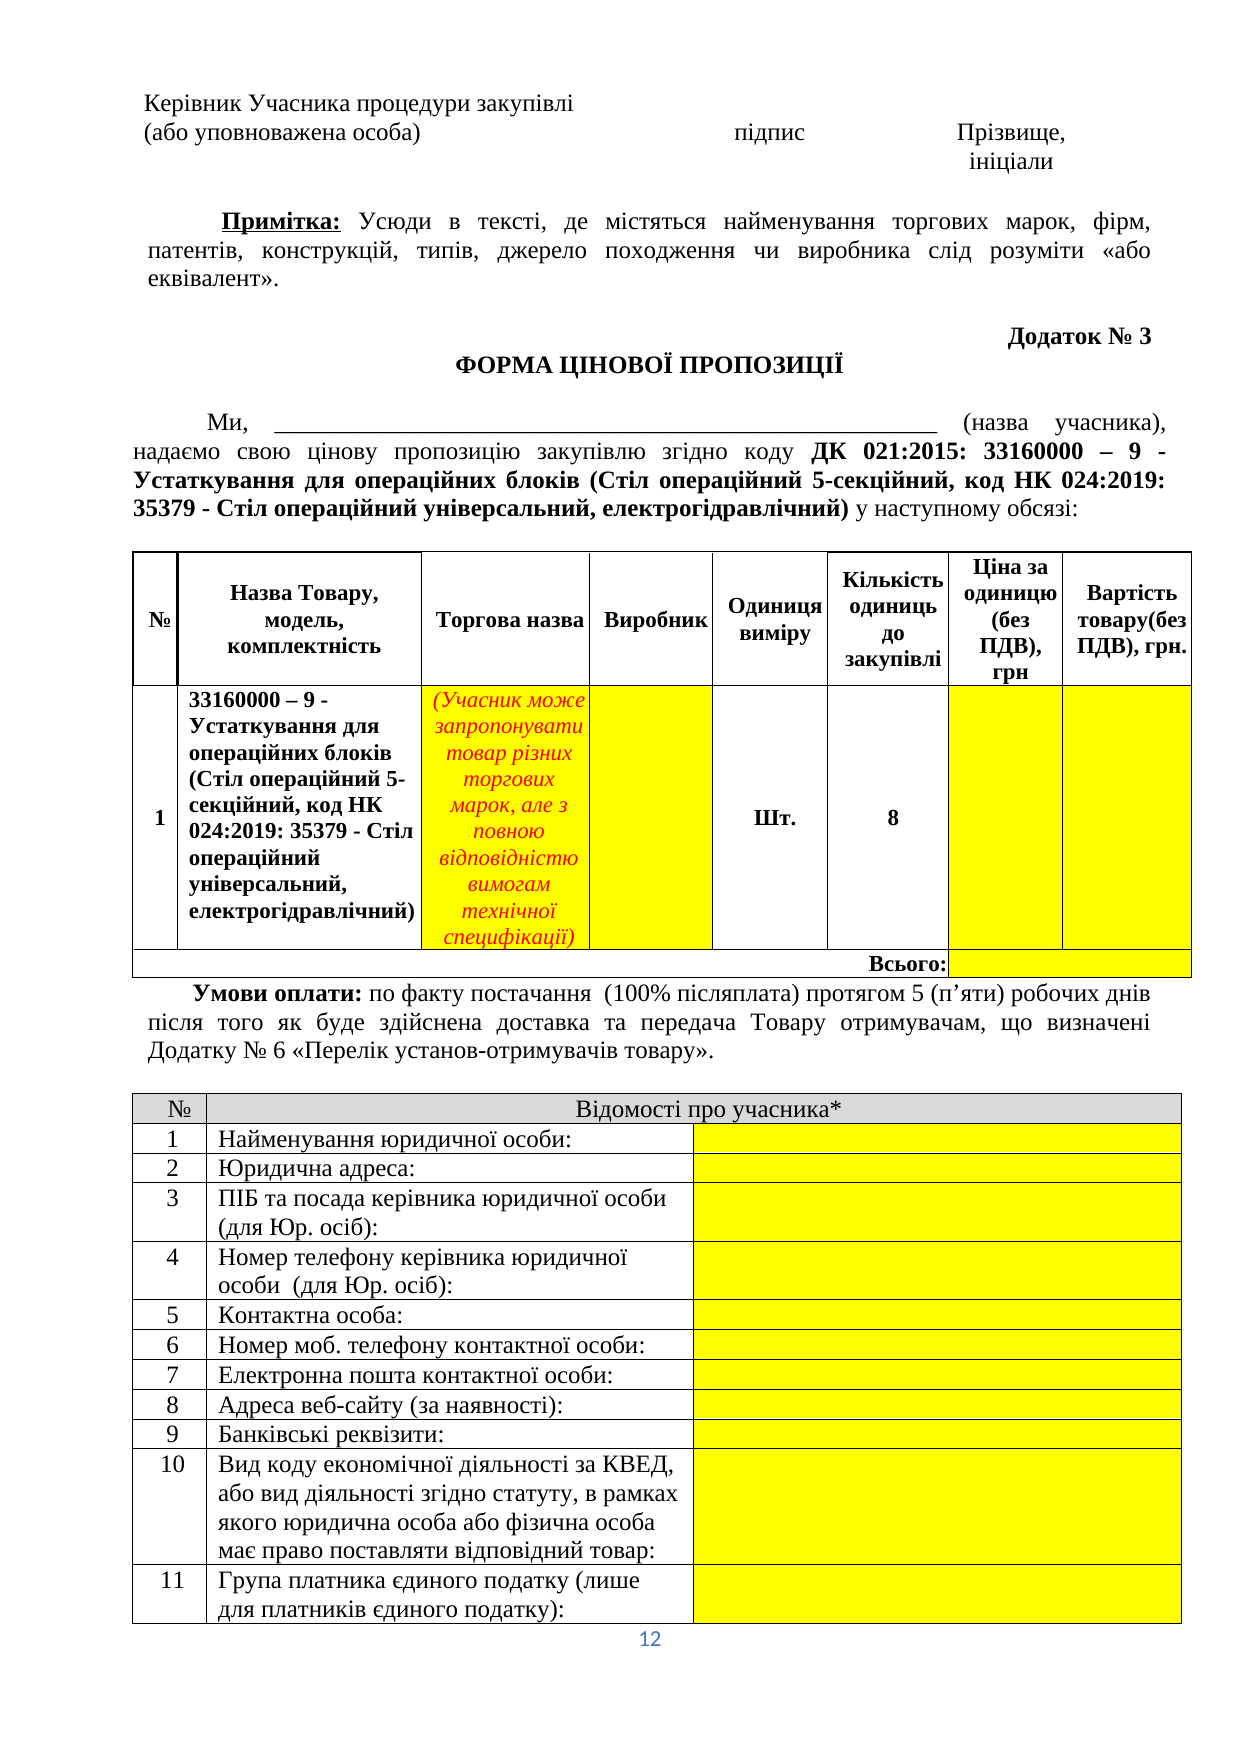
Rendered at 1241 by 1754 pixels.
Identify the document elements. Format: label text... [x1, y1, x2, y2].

table_cell [694, 1300, 1181, 1329]
table_cell [694, 1124, 1181, 1152]
table_cell Найменування юридичної особи: [207, 1124, 693, 1152]
table_cell 7 [133, 1360, 206, 1389]
table_cell 2 [133, 1154, 206, 1182]
table_cell [1063, 686, 1191, 949]
table_cell Номер моб. телефону контактної особи: [207, 1330, 693, 1359]
text Умови оплати: по факту постачання (100% післяплата) протягом 5 (п’яти) робочих днів після того як буде здійснена доставка та передача Товару отримувачам, що визначені Додатку № 6 «Перелік установ-отримувачів товару». [148, 978, 1152, 1064]
table_cell [590, 686, 712, 949]
table_header Керівник Учасника процедури закупівлі (або уповноважена особа) [132, 89, 638, 175]
table_header Одиниця виміру [713, 552, 827, 685]
table_cell Банківські реквізити: [207, 1420, 693, 1448]
table_header Кількість одиниць до закупівлі [828, 553, 948, 685]
table_cell 1 [133, 686, 177, 949]
table_header Виробник [589, 552, 713, 685]
table_cell [694, 1420, 1181, 1448]
table_cell 4 [133, 1242, 206, 1299]
table_cell 10 [133, 1449, 206, 1564]
table_cell [694, 1183, 1181, 1241]
text Ми, _____________________________________________________ (назва учасника), надаємо свою цінову пропозицію закупівлю згідно коду ДК 021:2015: 33160000 – 9 - Устаткування для операційних блоків (Стіл операційний 5-секційний, код НК 024:2019: 35379 - Стіл операційний універсальний, електрогідравлічний) у наступному обсязі: [133, 407, 1166, 522]
table_cell 9 [133, 1420, 206, 1448]
table_header підпис [639, 89, 901, 175]
table_cell [694, 1565, 1181, 1623]
table_cell [694, 1449, 1181, 1564]
table_header Назва Товару, модель, комплектність [179, 553, 421, 685]
table_cell [694, 1330, 1181, 1359]
table_cell 1 [133, 1124, 206, 1152]
table_cell Контактна особа: [207, 1300, 693, 1329]
table_cell (Учасник може запропонувати товар різних торгових марок, але з повною відповідністю вимогам технічної специфікації) [422, 686, 589, 949]
table_cell Адреса веб-сайту (за наявності): [207, 1390, 693, 1418]
table_cell [694, 1390, 1181, 1418]
table_header № [133, 1094, 206, 1123]
table_header № [134, 553, 176, 685]
table_cell Група платника єдиного податку (лише для платників єдиного податку): [207, 1565, 693, 1623]
table_cell [694, 1154, 1181, 1182]
table_cell Шт. [713, 686, 827, 949]
table_cell [949, 686, 1062, 949]
list ФОРМА ЦІНОВОЇ ПРОПОЗИЦІЇ [148, 350, 1152, 378]
table_cell [949, 950, 1191, 977]
table_cell Юридична адреса: [207, 1154, 693, 1182]
table_cell ПІБ та посада керівника юридичної особи (для Юр. осіб): [207, 1183, 693, 1241]
table_cell 33160000 – 9 - Устаткування для операційних блоків (Стіл операційний 5-секційний, код НК 024:2019: 35379 - Стіл операційний універсальний, електрогідравлічний) [178, 686, 421, 949]
table_cell Електронна пошта контактної особи: [207, 1360, 693, 1389]
table_cell [694, 1242, 1181, 1299]
table_cell Всього: [133, 949, 948, 977]
text Додаток № 3 [753, 321, 1152, 350]
table_cell [694, 1360, 1181, 1389]
table_header Відомості про учасника* [207, 1094, 1181, 1123]
table_cell 5 [133, 1300, 206, 1329]
table_cell Номер телефону керівника юридичної особи (для Юр. осіб): [207, 1242, 693, 1299]
table_cell 11 [133, 1565, 206, 1623]
text Примітка: Усюди в тексті, де містяться найменування торгових марок, фірм, патентів, конструкцій, типів, джерело походження чи виробника слід розуміти «або еквівалент». [148, 206, 1152, 292]
table_header Ціна за одиницю (без ПДВ), грн [949, 553, 1062, 685]
table_cell Вид коду економічної діяльності за КВЕД, або вид діяльності згідно статуту, в рамках якого юридична особа або фізична особа має право поставляти відповідний товар: [207, 1449, 693, 1564]
table_cell 8 [133, 1390, 206, 1418]
table_header Торгова назва [422, 552, 589, 685]
table_cell 8 [828, 686, 948, 949]
table_cell 3 [133, 1183, 206, 1241]
table_header Прізвище, ініціали [901, 89, 1122, 175]
table_cell 6 [133, 1330, 206, 1359]
table_header Вартість товару(без ПДВ), грн. [1063, 553, 1191, 685]
